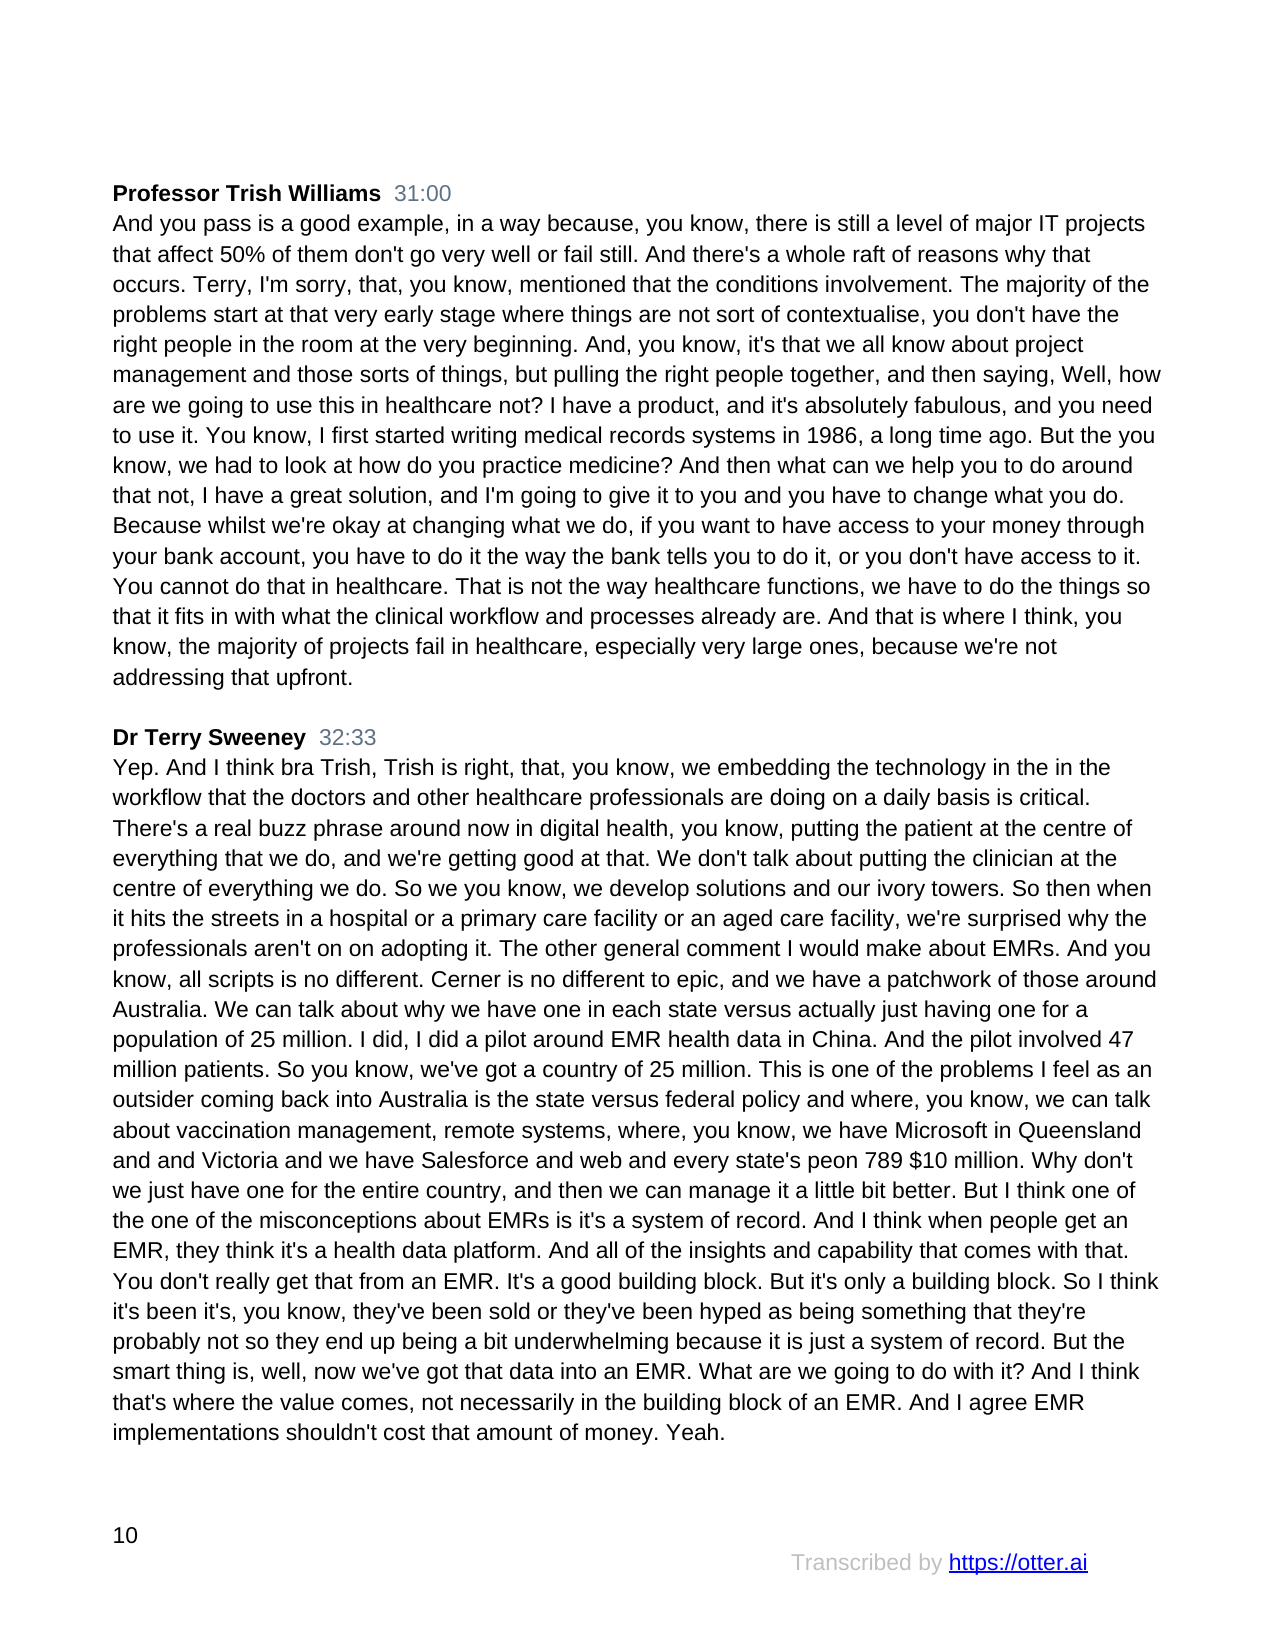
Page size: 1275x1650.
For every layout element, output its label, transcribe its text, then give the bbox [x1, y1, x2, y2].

text And you pass is a good example, in a way because, you know, there is still a level of major IT projects that affect 50% of them don't go very well or fail still. And there's a whole raft of reasons why that occurs. Terry, I'm sorry, that, you know, mentioned that the conditions involvement. The majority of the problems start at that very early stage where things are not sort of contextualise, you don't have the right people in the room at the very beginning. And, you know, it's that we all know about project management and those sorts of things, but pulling the right people together, and then saying, Well, how are we going to use this in healthcare not? I have a product, and it's absolutely fabulous, and you need to use it. You know, I first started writing medical records systems in 1986, a long time ago. But the you know, we had to look at how do you practice medicine? And then what can we help you to do around that not, I have a great solution, and I'm going to give it to you and you have to change what you do. Because whilst we're okay at changing what we do, if you want to have access to your money through your bank account, you have to do it the way the bank tells you to do it, or you don't have access to it. You cannot do that in healthcare. That is not the way healthcare functions, we have to do the things so that it fits in with what the clinical workflow and processes already are. And that is where I think, you know, the majority of projects fail in healthcare, especially very large ones, because we're not addressing that upfront. [112, 210, 1162, 690]
text Dr Terry Sweeney 32:33 [112, 724, 1162, 750]
text Yep. And I think bra Trish, Trish is right, that, you know, we embedding the technology in the in the workflow that the doctors and other healthcare professionals are doing on a daily basis is critical. There's a real buzz phrase around now in digital health, you know, putting the patient at the centre of everything that we do, and we're getting good at that. We don't talk about putting the clinician at the centre of everything we do. So we you know, we develop solutions and our ivory towers. So then when it hits the streets in a hospital or a primary care facility or an aged care facility, we're surprised why the professionals aren't on on adopting it. The other general comment I would make about EMRs. And you know, all scripts is no different. Cerner is no different to epic, and we have a patchwork of those around Australia. We can talk about why we have one in each state versus actually just having one for a population of 25 million. I did, I did a pilot around EMR health data in China. And the pilot involved 47 million patients. So you know, we've got a country of 25 million. This is one of the problems I feel as an outsider coming back into Australia is the state versus federal policy and where, you know, we can talk about vaccination management, remote systems, where, you know, we have Microsoft in Queensland and and Victoria and we have Salesforce and web and every state's peon 789 $10 million. Why don't we just have one for the entire country, and then we can manage it a little bit better. But I think one of the one of the misconceptions about EMRs is it's a system of record. And I think when people get an EMR, they think it's a health data platform. And all of the insights and capability that comes with that. You don't really get that from an EMR. It's a good building block. But it's only a building block. So I think it's been it's, you know, they've been sold or they've been hyped as being something that they're probably not so they end up being a bit underwhelming because it is just a system of record. But the smart thing is, well, now we've got that data into an EMR. What are we going to do with it? And I think that's where the value comes, not necessarily in the building block of an EMR. And I agree EMR implementations shouldn't cost that amount of money. Yeah. [112, 754, 1162, 1445]
text Professor Trish Williams 31:00 [112, 180, 1162, 207]
